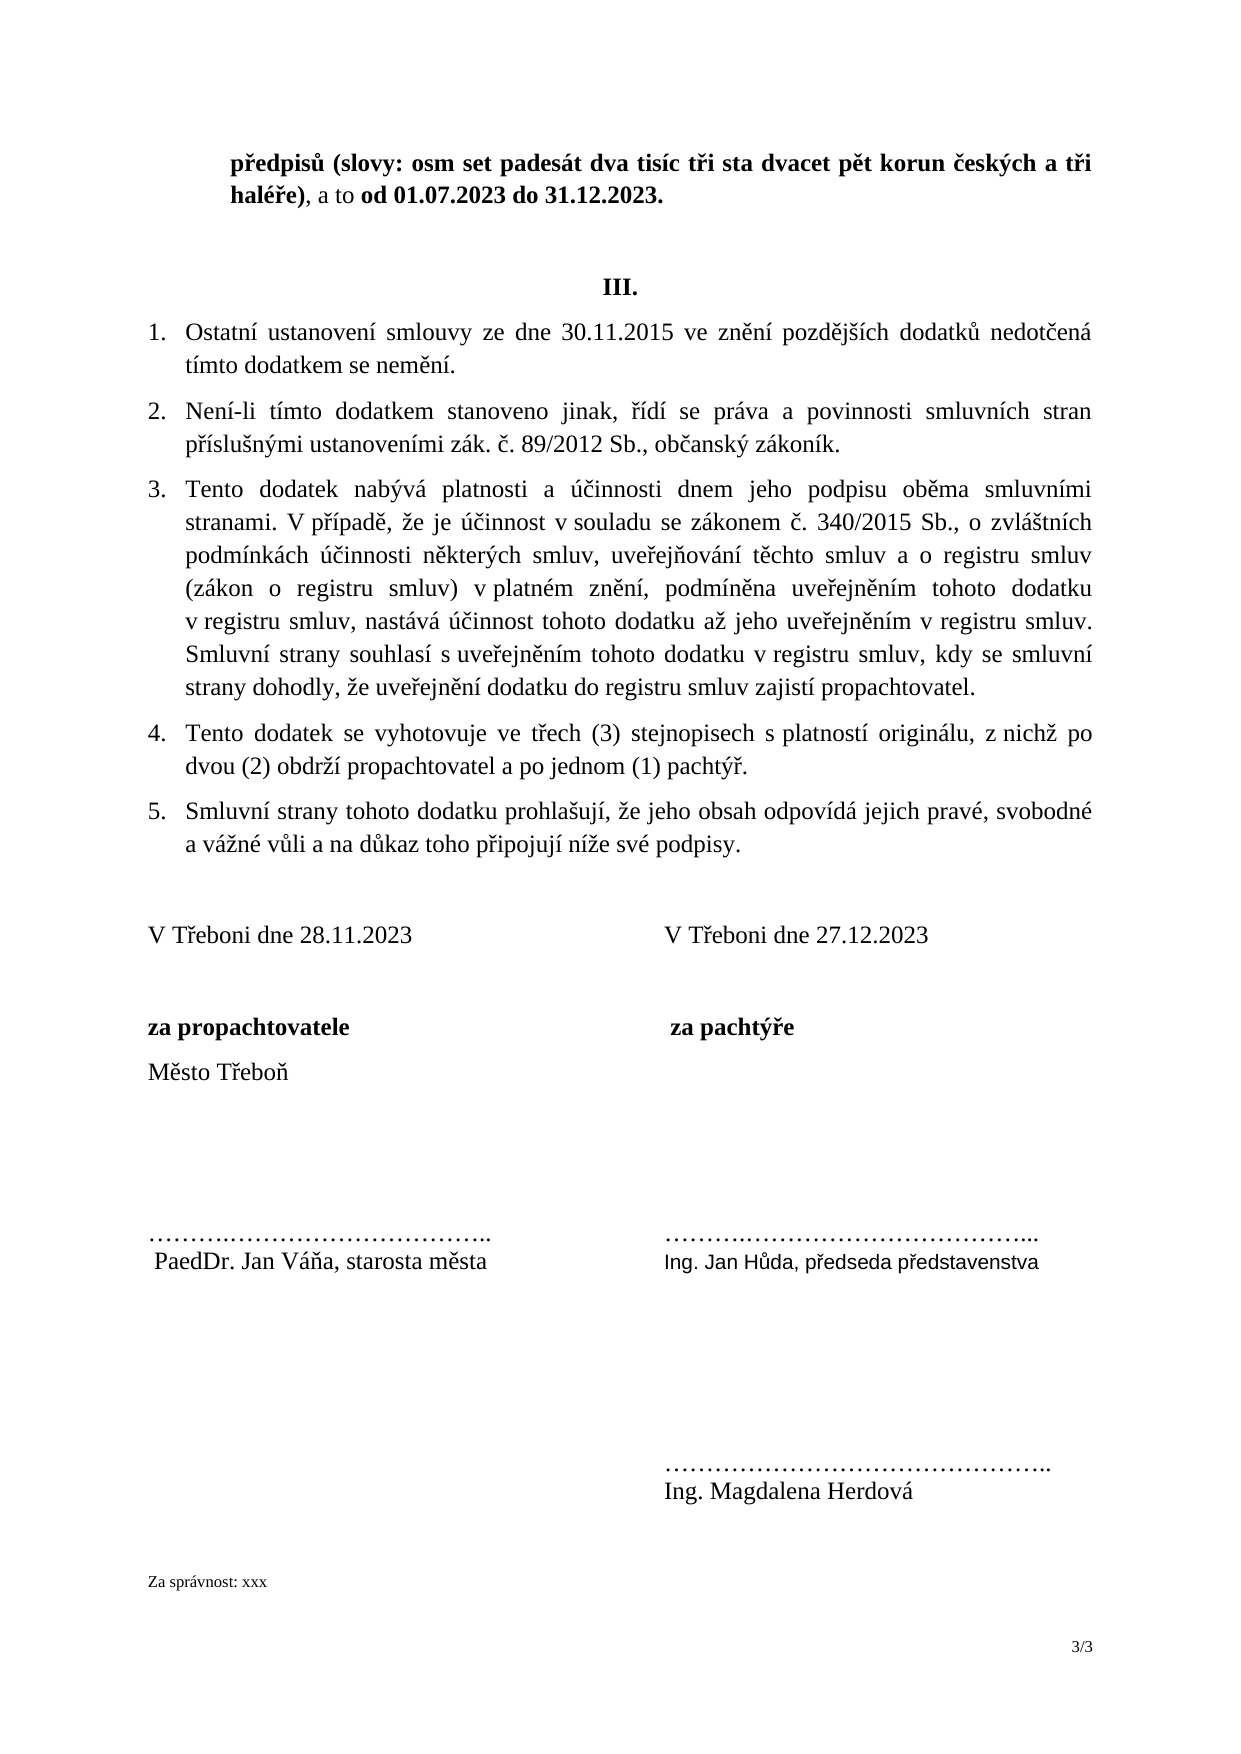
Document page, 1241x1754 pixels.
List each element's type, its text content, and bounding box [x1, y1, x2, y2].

list Není-li tímto dodatkem stanoveno jinak, řídí se práva a povinnosti smluvních stran příslušnými ustanoveními zák. č. 89/2012 Sb., občanský zákoník. [148, 396, 1093, 457]
text V Třeboni dne 28.11.2023 V Třeboni dne 27.12.2023 [148, 921, 1093, 949]
subtitle III. [148, 272, 1093, 300]
list Tento dodatek nabývá platnosti a účinnosti dnem jeho podpisu oběma smluvními stranami. V případě, že je účinnost v souladu se zákonem č. 340/2015 Sb., o zvláštních podmínkách účinnosti některých smluv, uveřejňování těchto smluv a o registru smluv (zákon o registru smluv) v platném znění, podmíněna uveřejněním tohoto dodatku v registru smluv, nastává účinnost tohoto dodatku až jeho uveřejněním v registru smluv. Smluvní strany souhlasí s uveřejněním tohoto dodatku v registru smluv, kdy se smluvní strany dohodly, že uveřejnění dodatku do registru smluv zajistí propachtovatel. [148, 474, 1093, 701]
text Město Třeboň [148, 1057, 1093, 1086]
list Ostatní ustanovení smlouvy ze dne 30.11.2015 ve znění pozdějších dodatků nedotčená tímto dodatkem se nemění. [148, 317, 1093, 379]
text za propachtovatele za pachtýře [148, 1012, 1093, 1040]
text PaedDr. Jan Váňa, starosta města Ing. Jan Hůda, předseda představenstva [148, 1246, 1093, 1275]
list Tento dodatek se vyhotovuje ve třech (3) stejnopisech s platností originálu, z nichž po dvou (2) obdrží propachtovatel a po jednom (1) pachtýř. [148, 718, 1093, 780]
text Za správnost: xxx [148, 1572, 1093, 1591]
list Smluvní strany tohoto dodatku prohlašují, že jeho obsah odpovídá jejich pravé, svobodné a vážné vůli a na důkaz toho připojují níže své podpisy. [148, 796, 1093, 858]
text Ing. Magdalena Herdová [148, 1476, 1093, 1505]
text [230, 148, 1093, 209]
text ……….………………………….. ……….……………………………... [148, 1218, 1093, 1246]
text ……………………………………….. [148, 1448, 1093, 1476]
